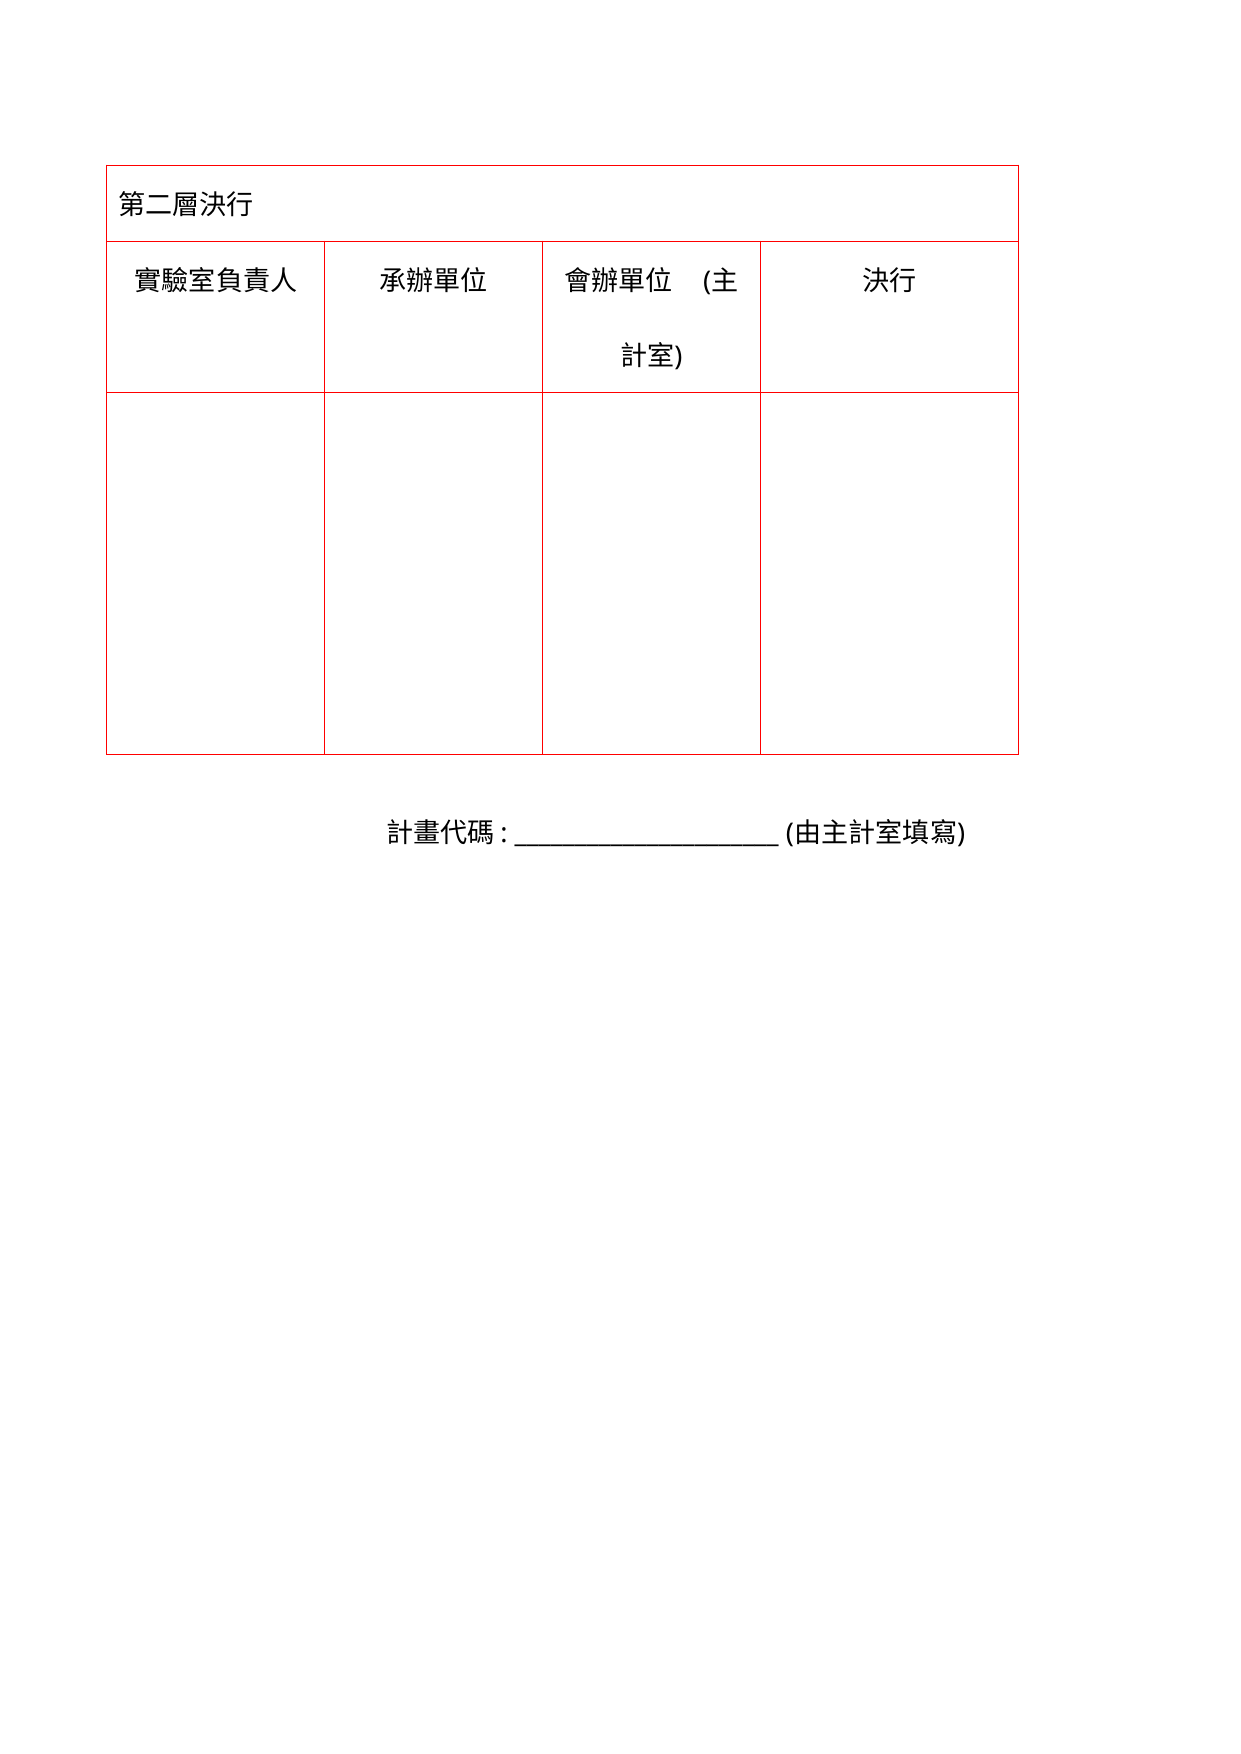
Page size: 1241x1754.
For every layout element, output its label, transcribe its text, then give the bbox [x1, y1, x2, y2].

table_cell [543, 393, 760, 754]
table_cell 實驗室負責人 [107, 242, 324, 392]
text 計畫代碼 : ______________________ (由主計室填寫) [118, 793, 1122, 868]
table_cell 會辦單位 (主計室) [543, 242, 760, 392]
table_cell 決行 [761, 242, 1018, 392]
table_cell 承辦單位 [325, 242, 542, 392]
table_cell [325, 393, 542, 754]
table_cell [107, 393, 324, 754]
table_cell [761, 393, 1018, 754]
table_header 第二層決行 [107, 166, 1018, 241]
